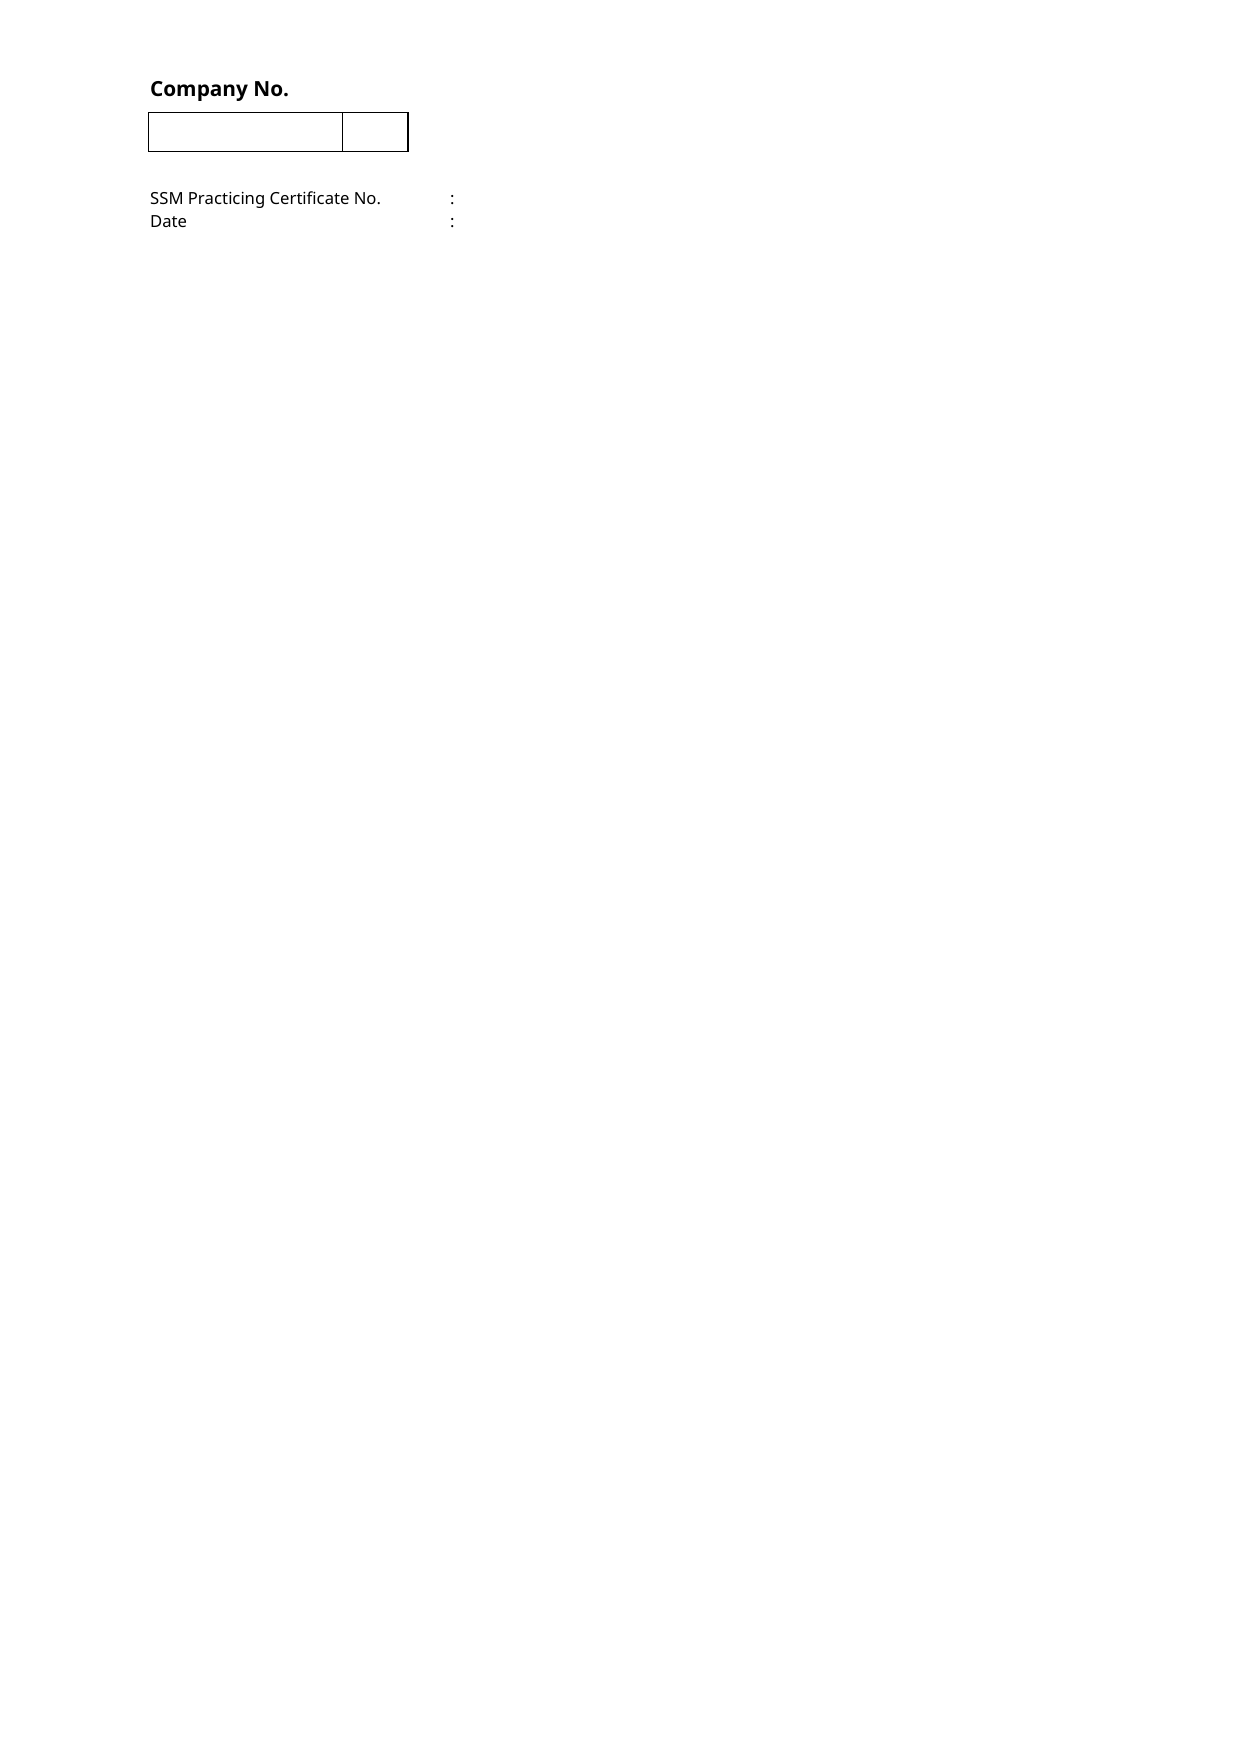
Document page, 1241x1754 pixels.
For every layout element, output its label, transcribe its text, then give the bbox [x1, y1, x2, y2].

text Date : [150, 209, 1090, 232]
text SSM Practicing Certificate No. : [150, 187, 1090, 209]
